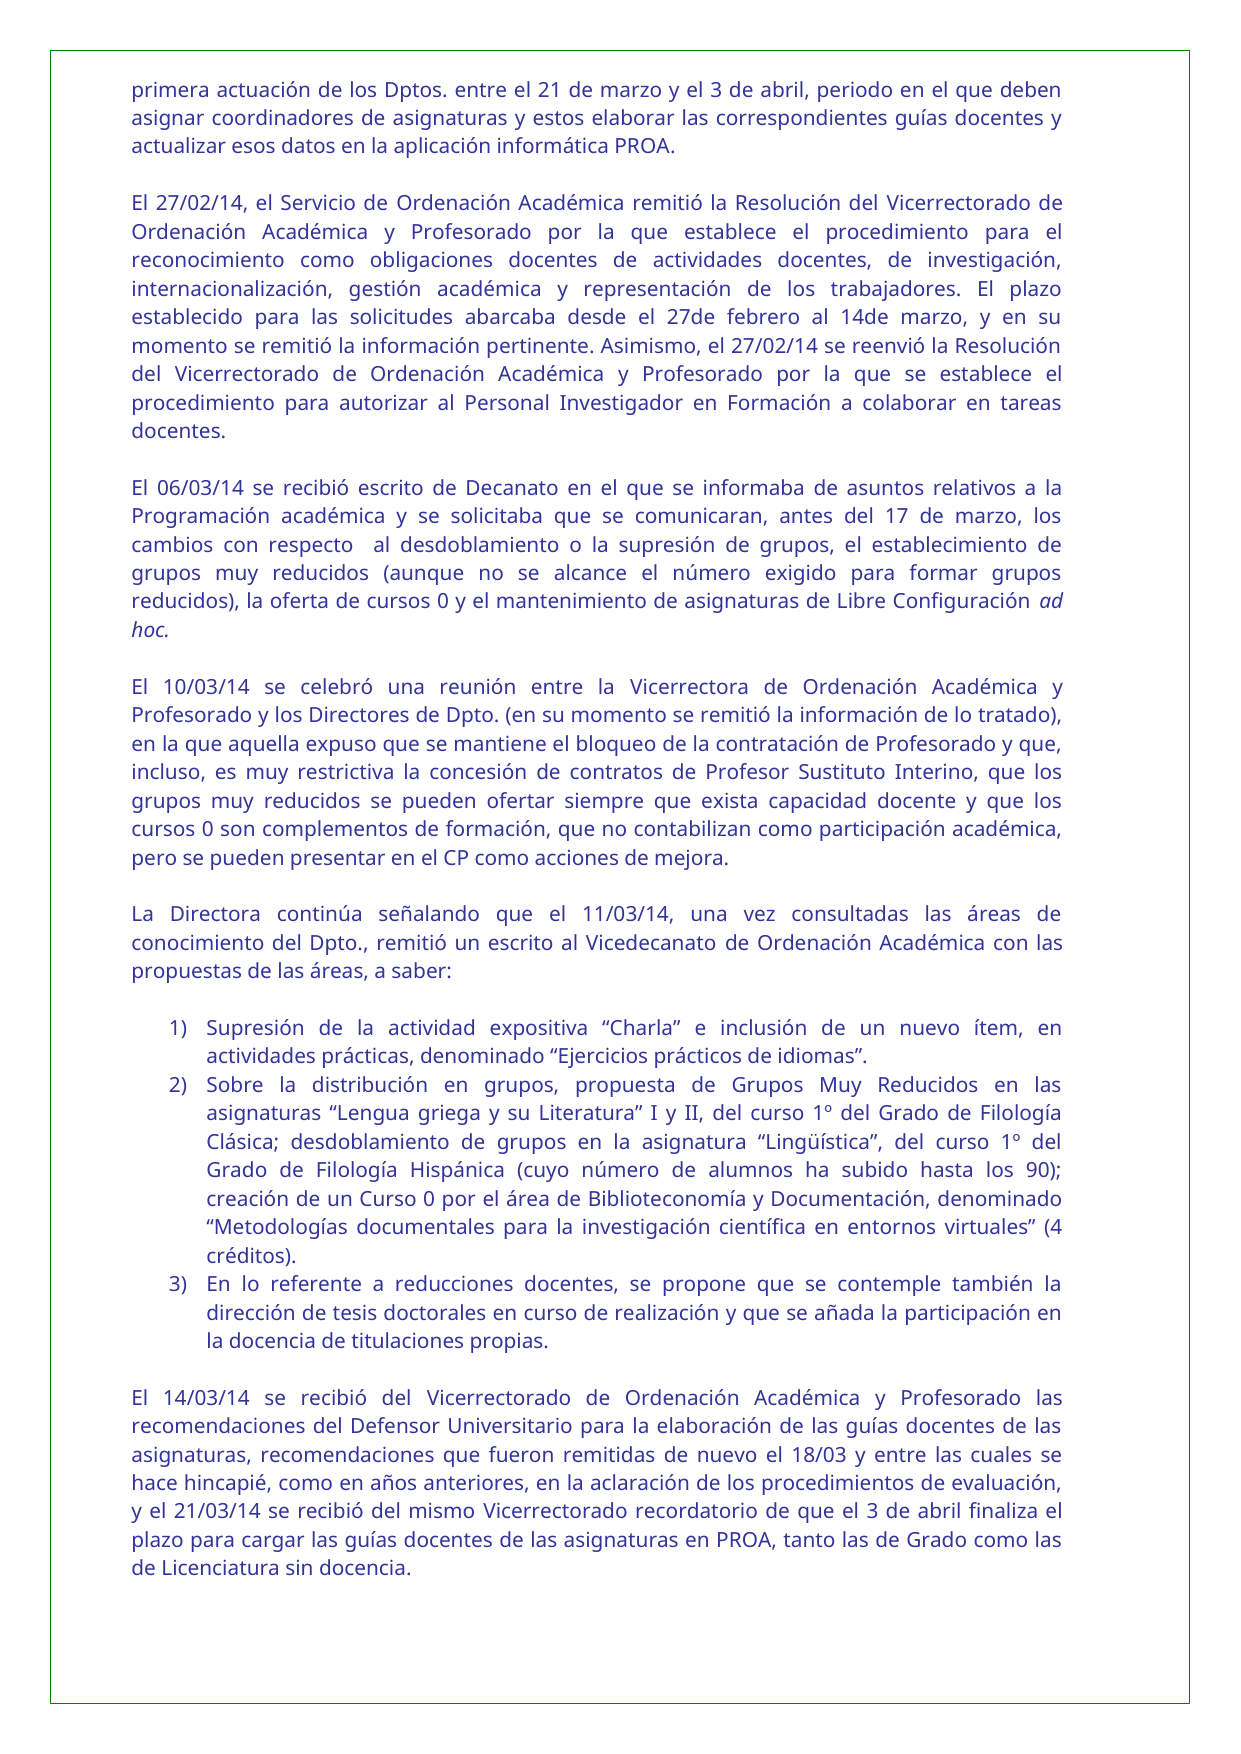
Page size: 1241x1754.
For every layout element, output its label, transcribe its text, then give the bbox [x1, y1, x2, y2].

list Sobre la distribución en grupos, propuesta de Grupos Muy Reducidos en las asignaturas “Lengua griega y su Literatura” I y II, del curso 1º del Grado de Filología Clásica; desdoblamiento de grupos en la asignatura “Lingüística”, del curso 1º del Grado de Filología Hispánica (cuyo número de alumnos ha subido hasta los 90); creación de un Curso 0 por el área de Biblioteconomía y Documentación, denominado “Metodologías documentales para la investigación científica en entornos virtuales” (4 créditos). [169, 1070, 1063, 1269]
text El 14/03/14 se recibió del Vicerrectorado de Ordenación Académica y Profesorado las recomendaciones del Defensor Universitario para la elaboración de las guías docentes de las asignaturas, recomendaciones que fueron remitidas de nuevo el 18/03 y entre las cuales se hace hincapié, como en años anteriores, en la aclaración de los procedimientos de evaluación, y el 21/03/14 se recibió del mismo Vicerrectorado recordatorio de que el 3 de abril finaliza el plazo para cargar las guías docentes de las asignaturas en PROA, tanto las de Grado como las de Licenciatura sin docencia. [131, 1383, 1063, 1582]
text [131, 75, 1063, 160]
text La Directora continúa señalando que el 11/03/14, una vez consultadas las áreas de conocimiento del Dpto., remitió un escrito al Vicedecanato de Ordenación Académica con las propuestas de las áreas, a saber: [131, 899, 1063, 985]
list En lo referente a reducciones docentes, se propone que se contemple también la dirección de tesis doctorales en curso de realización y que se añada la participación en la docencia de titulaciones propias. [169, 1269, 1063, 1354]
text El 06/03/14 se recibió escrito de Decanato en el que se informaba de asuntos relativos a la Programación académica y se solicitaba que se comunicaran, antes del 17 de marzo, los cambios con respecto al desdoblamiento o la supresión de grupos, el establecimiento de grupos muy reducidos (aunque no se alcance el número exigido para formar grupos reducidos), la oferta de cursos 0 y el mantenimiento de asignaturas de Libre Configuración ad hoc. [131, 473, 1063, 643]
list Supresión de la actividad expositiva “Charla” e inclusión de un nuevo ítem, en actividades prácticas, denominado “Ejercicios prácticos de idiomas”. [169, 1013, 1063, 1070]
text El 27/02/14, el Servicio de Ordenación Académica remitió la Resolución del Vicerrectorado de Ordenación Académica y Profesorado por la que establece el procedimiento para el reconocimiento como obligaciones docentes de actividades docentes, de investigación, internacionalización, gestión académica y representación de los trabajadores. El plazo establecido para las solicitudes abarcaba desde el 27de febrero al 14de marzo, y en su momento se remitió la información pertinente. Asimismo, el 27/02/14 se reenvió la Resolución del Vicerrectorado de Ordenación Académica y Profesorado por la que se establece el procedimiento para autorizar al Personal Investigador en Formación a colaborar en tareas docentes. [131, 188, 1063, 444]
text El 10/03/14 se celebró una reunión entre la Vicerrectora de Ordenación Académica y Profesorado y los Directores de Dpto. (en su momento se remitió la información de lo tratado), en la que aquella expuso que se mantiene el bloqueo de la contratación de Profesorado y que, incluso, es muy restrictiva la concesión de contratos de Profesor Sustituto Interino, que los grupos muy reducidos se pueden ofertar siempre que exista capacidad docente y que los cursos 0 son complementos de formación, que no contabilizan como participación académica, pero se pueden presentar en el CP como acciones de mejora. [131, 672, 1063, 871]
